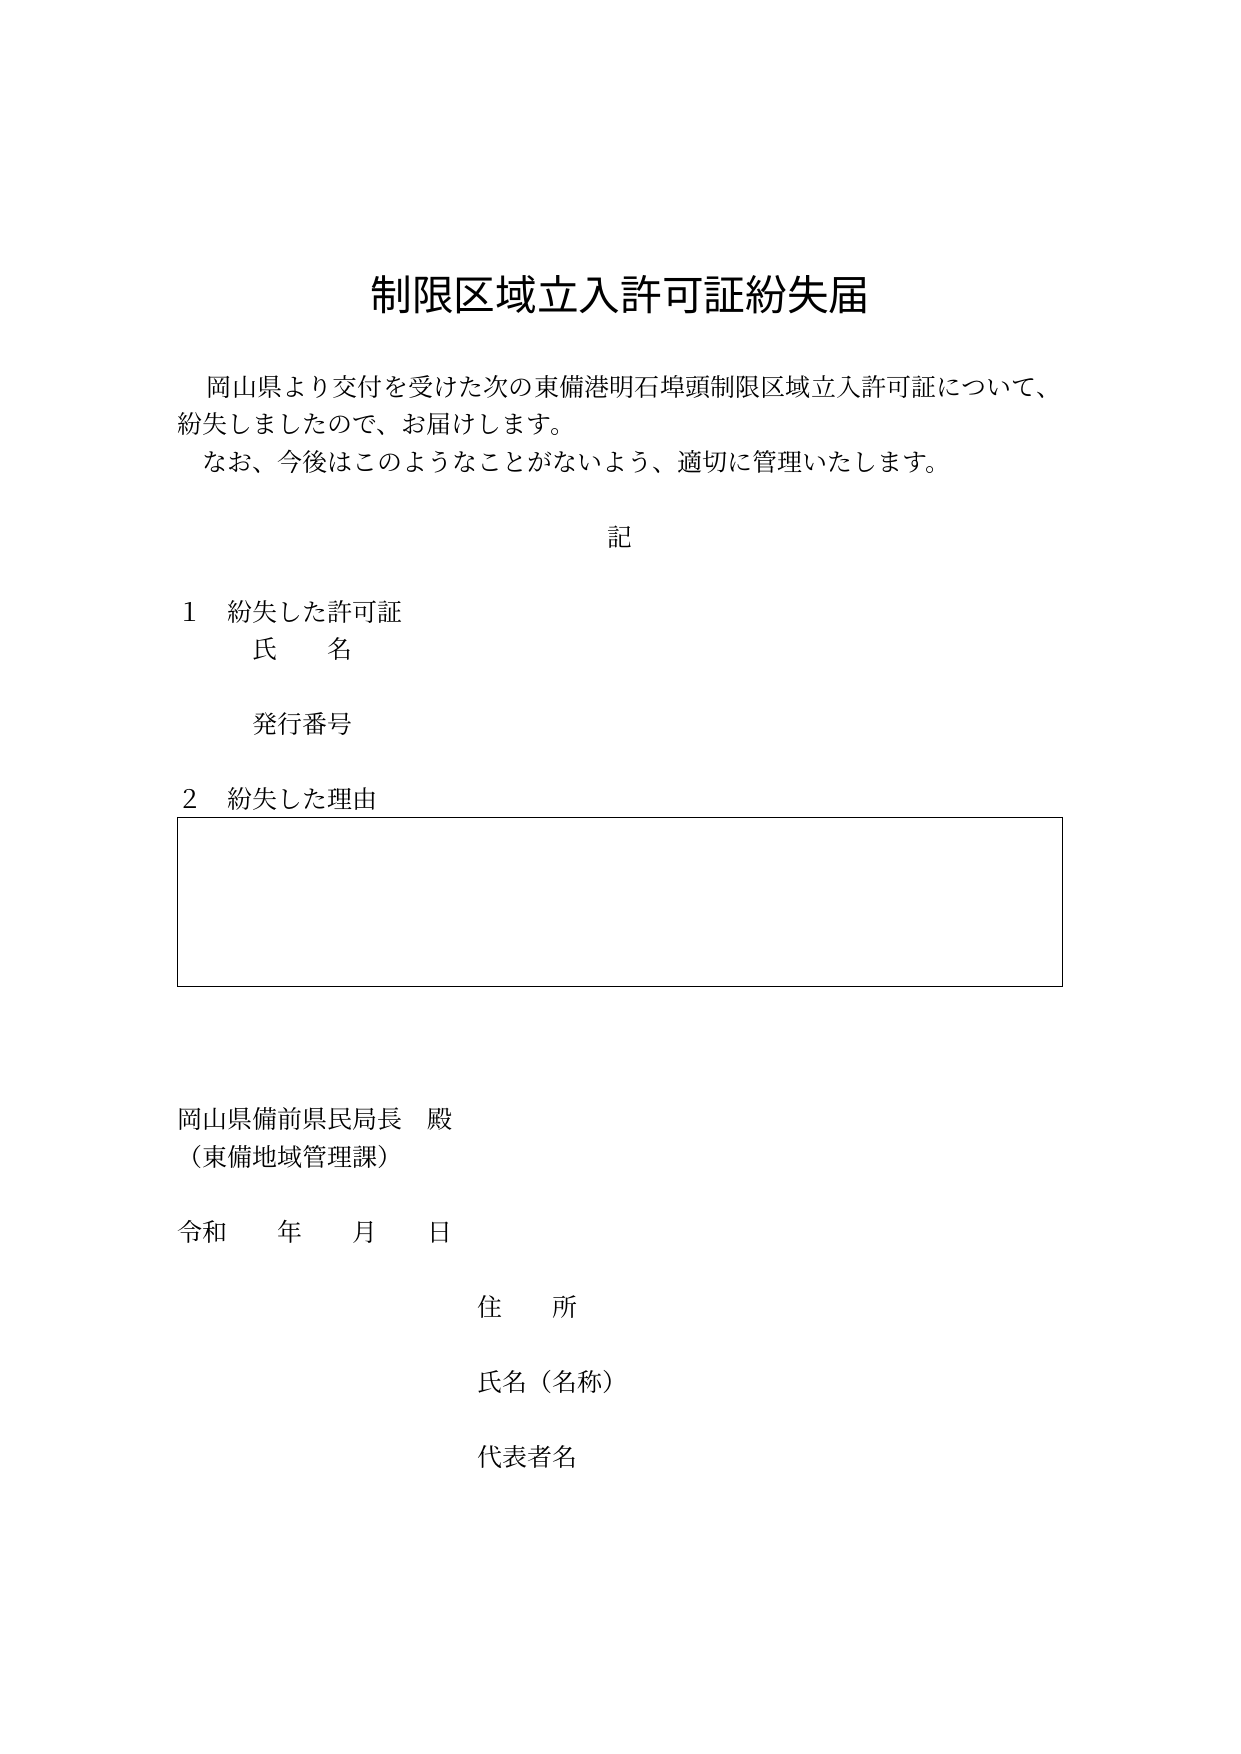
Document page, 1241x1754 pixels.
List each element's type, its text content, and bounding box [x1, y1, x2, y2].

text 岡山県より交付を受けた次の東備港明石埠頭制限区域立入許可証について、紛失しましたので、お届けします。 [177, 367, 1063, 442]
text 岡山県備前県民局長 殿 [177, 1099, 1063, 1137]
text 氏 名 [177, 629, 1063, 667]
subtitle 記 [177, 517, 1063, 554]
text なお、今後はこのようなことがないよう、適切に管理いたします。 [177, 442, 1063, 479]
text 発行番号 [177, 704, 1063, 742]
text １ 紛失した許可証 [177, 592, 1063, 629]
text 住 所 [177, 1287, 1063, 1324]
table_header [178, 818, 1062, 986]
text 氏名（名称） [177, 1362, 1063, 1399]
text 令和 年 月 日 [177, 1212, 1063, 1249]
text 制限区域立入許可証紛失届 [177, 254, 1063, 329]
text ２ 紛失した理由 [177, 779, 1063, 817]
text （東備地域管理課） [177, 1137, 1063, 1174]
text 代表者名 [177, 1437, 1063, 1474]
